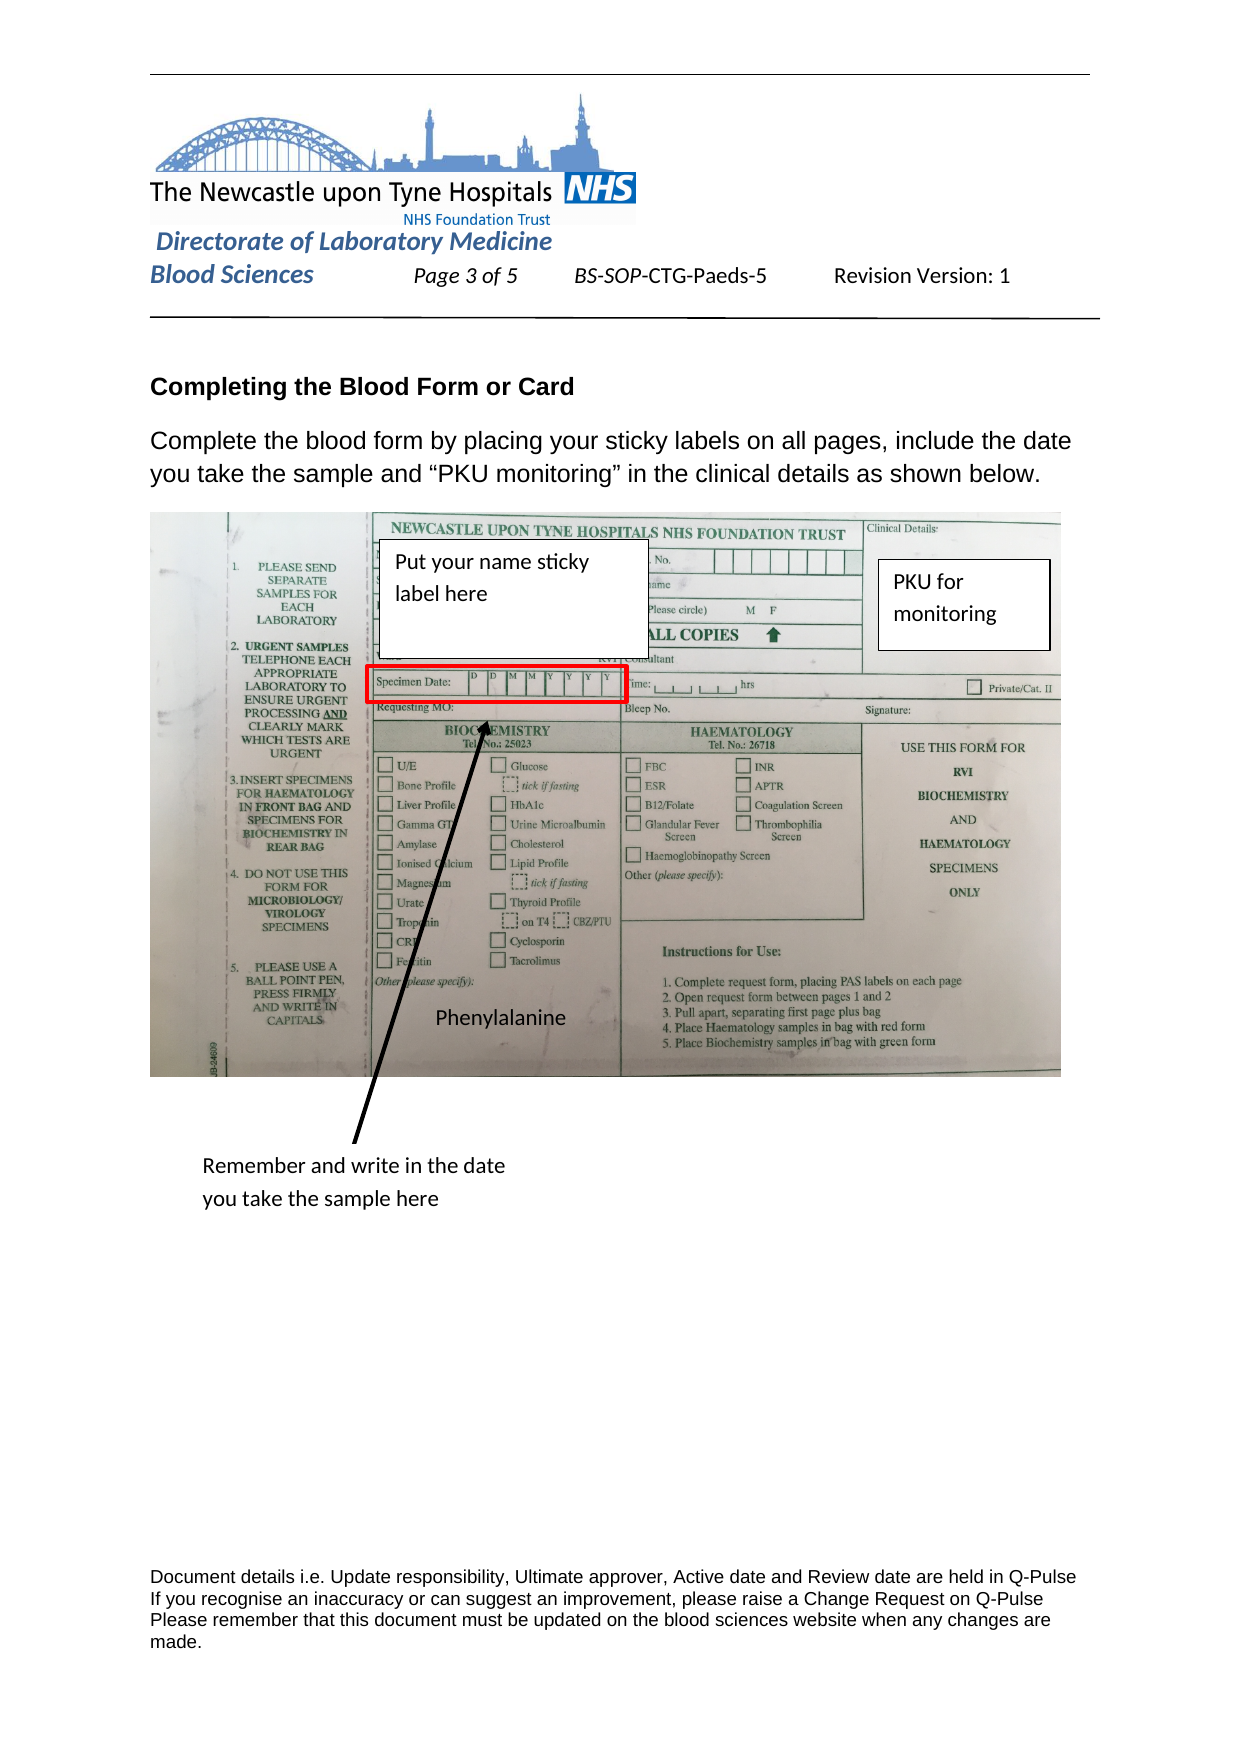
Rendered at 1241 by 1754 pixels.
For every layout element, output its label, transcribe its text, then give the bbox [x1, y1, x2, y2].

picture [150, 512, 1061, 1077]
picture [150, 82, 636, 225]
text Completing the Blood Form or Card [150, 372, 1090, 401]
text Complete the blood form by placing your sticky labels on all pages, include the date you take the sample and “PKU monitoring” in the clinical details as shown below. [150, 426, 1090, 488]
